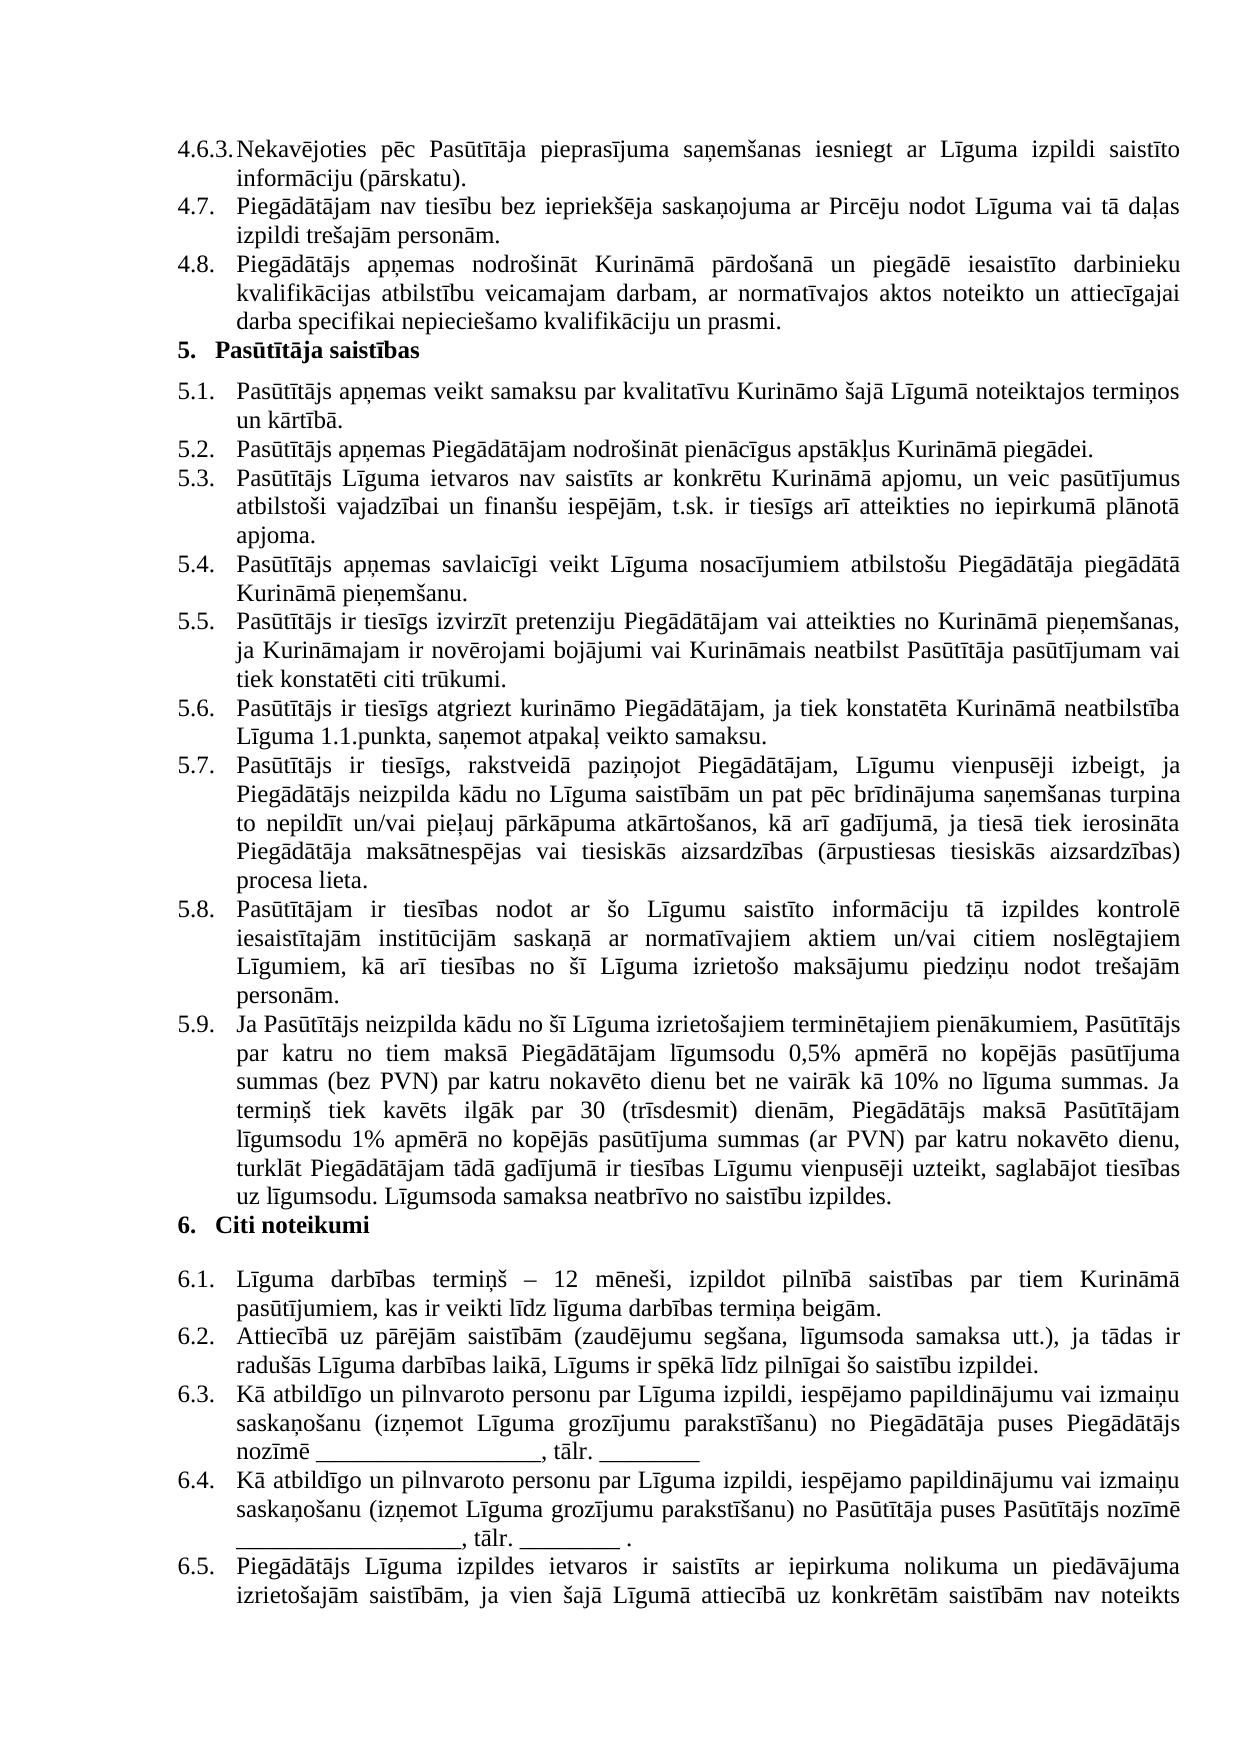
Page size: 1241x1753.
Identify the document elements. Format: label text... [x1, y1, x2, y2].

list Pasūtītājam ir tiesības nodot ar šo Līgumu saistīto informāciju tā izpildes kontrolē iesaistītajām institūcijām saskaņā ar normatīvajiem aktiem un/vai citiem noslēgtajiem Līgumiem, kā arī tiesības no šī Līguma izrietošo maksājumu piedziņu nodot trešajām personām. [177, 894, 1181, 1009]
list Līguma darbības termiņš – 12 mēneši, izpildot pilnībā saistības par tiem Kurināmā pasūtījumiem, kas ir veikti līdz līguma darbības termiņa beigām. [177, 1264, 1181, 1321]
list Pasūtītājs apņemas Piegādātājam nodrošināt pienācīgus apstākļus Kurināmā piegādei. [177, 434, 1181, 463]
list Pasūtītājs apņemas veikt samaksu par kvalitatīvu Kurināmo šajā Līgumā noteiktajos termiņos un kārtībā. [177, 376, 1181, 434]
list Pasūtītājs apņemas savlaicīgi veikt Līguma nosacījumiem atbilstošu Piegādātāja piegādātā Kurināmā pieņemšanu. [177, 549, 1181, 606]
list Piegādātājs apņemas nodrošināt Kurināmā pārdošanā un piegādē iesaistīto darbinieku kvalifikācijas atbilstību veicamajam darbam, ar normatīvajos aktos noteikto un attiecīgajai darba specifikai nepieciešamo kvalifikāciju un prasmi. [177, 249, 1181, 335]
list Pasūtītājs ir tiesīgs izvirzīt pretenziju Piegādātājam vai atteikties no Kurināmā pieņemšanas, ja Kurināmajam ir novērojami bojājumi vai Kurināmais neatbilst Pasūtītāja pasūtījumam vai tiek konstatēti citi trūkumi. [177, 606, 1181, 693]
list Ja Pasūtītājs neizpilda kādu no šī Līguma izrietošajiem terminētajiem pienākumiem, Pasūtītājs par katru no tiem maksā Piegādātājam līgumsodu 0,5% apmērā no kopējās pasūtījuma summas (bez PVN) par katru nokavēto dienu bet ne vairāk kā 10% no līguma summas. Ja termiņš tiek kavēts ilgāk par 30 (trīsdesmit) dienām, Piegādātājs maksā Pasūtītājam līgumsodu 1% apmērā no kopējās pasūtījuma summas (ar PVN) par katru nokavēto dienu, turklāt Piegādātājam tādā gadījumā ir tiesības Līgumu vienpusēji uzteikt, saglabājot tiesības uz līgumsodu. Līgumsoda samaksa neatbrīvo no saistību izpildes. [177, 1009, 1181, 1210]
list Kā atbildīgo un pilnvaroto personu par Līguma izpildi, iespējamo papildinājumu vai izmaiņu saskaņošanu (izņemot Līguma grozījumu parakstīšanu) no Pasūtītāja puses Pasūtītājs nozīmē __________________, tālr. ________ . [177, 1465, 1181, 1551]
list Pasūtītājs ir tiesīgs, rakstveidā paziņojot Piegādātājam, Līgumu vienpusēji izbeigt, ja Piegādātājs neizpilda kādu no Līguma saistībām un pat pēc brīdinājuma saņemšanas turpina to nepildīt un/vai pieļauj pārkāpuma atkārtošanos, kā arī gadījumā, ja tiesā tiek ierosināta Piegādātāja maksātnespējas vai tiesiskās aizsardzības (ārpustiesas tiesiskās aizsardzības) procesa lieta. [177, 750, 1181, 894]
list Kā atbildīgo un pilnvaroto personu par Līguma izpildi, iespējamo papildinājumu vai izmaiņu saskaņošanu (izņemot Līguma grozījumu parakstīšanu) no Piegādātāja puses Piegādātājs nozīmē __________________, tālr. ________ [177, 1379, 1181, 1465]
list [177, 1551, 1181, 1609]
list Pasūtītājs ir tiesīgs atgriezt kurināmo Piegādātājam, ja tiek konstatēta Kurināmā neatbilstība Līguma 1.1.punkta, saņemot atpakaļ veikto samaksu. [177, 693, 1181, 750]
list Pasūtītājs Līguma ietvaros nav saistīts ar konkrētu Kurināmā apjomu, un veic pasūtījumus atbilstoši vajadzībai un finanšu iespējām, t.sk. ir tiesīgs arī atteikties no iepirkumā plānotā apjoma. [177, 463, 1181, 549]
list Attiecībā uz pārējām saistībām (zaudējumu segšana, līgumsoda samaksa utt.), ja tādas ir radušās Līguma darbības laikā, Līgums ir spēkā līdz pilnīgai šo saistību izpildei. [177, 1321, 1181, 1379]
list Pasūtītāja saistības [177, 335, 1181, 364]
list Piegādātājam nav tiesību bez iepriekšēja saskaņojuma ar Pircēju nodot Līguma vai tā daļas izpildi trešajām personām. [177, 191, 1181, 249]
list Nekavējoties pēc Pasūtītāja pieprasījuma saņemšanas iesniegt ar Līguma izpildi saistīto informāciju (pārskatu). [177, 134, 1181, 191]
list Citi noteikumi [177, 1210, 1181, 1239]
